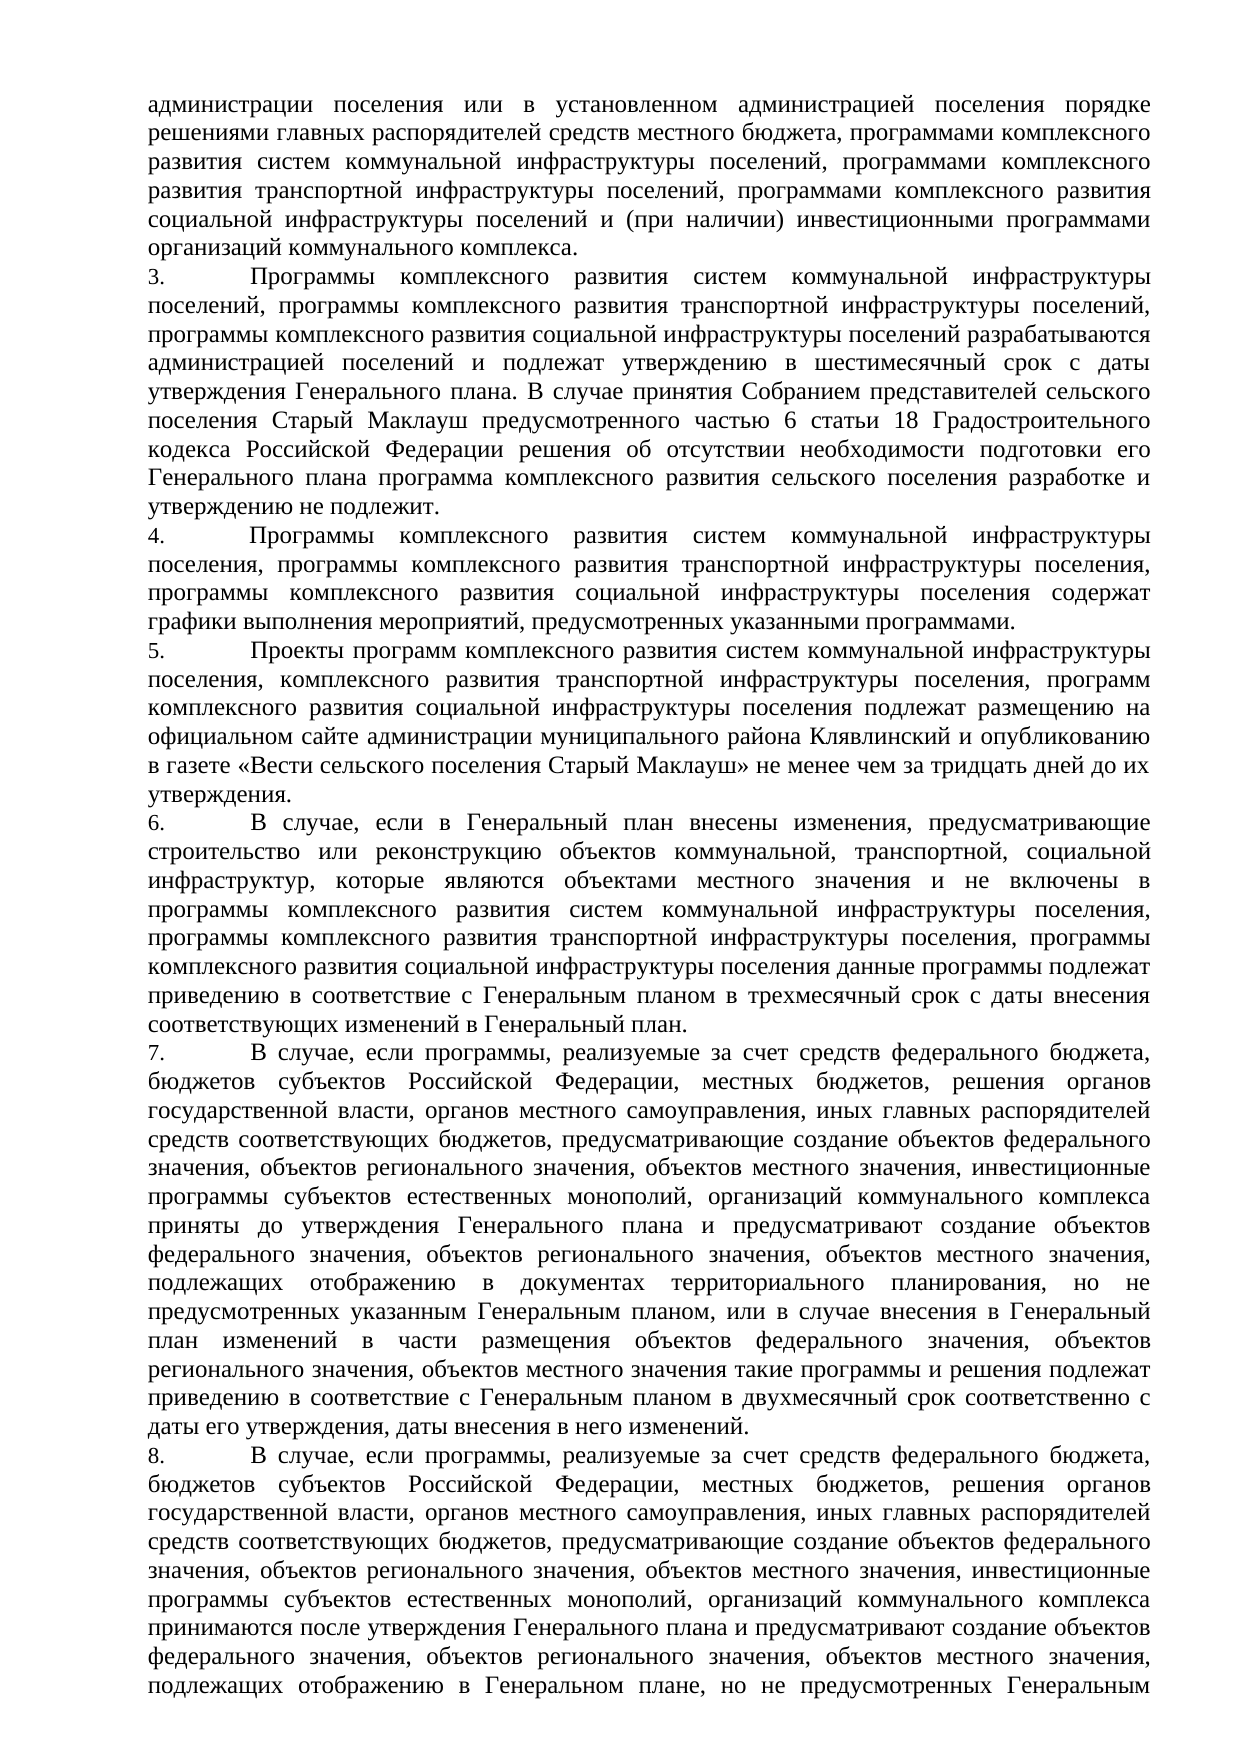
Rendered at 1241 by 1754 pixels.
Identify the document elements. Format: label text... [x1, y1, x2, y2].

list Программы комплексного развития систем коммунальной инфраструктуры поселения, программы комплексного развития транспортной инфраструктуры поселения, программы комплексного развития социальной инфраструктуры поселения содержат графики выполнения мероприятий, предусмотренных указанными программами. [148, 520, 1152, 635]
list Проекты программ комплексного развития систем коммунальной инфраструктуры поселения, комплексного развития транспортной инфраструктуры поселения, программ комплексного развития социальной инфраструктуры поселения подлежат размещению на официальном сайте администрации муниципального района Клявлинский и опубликованию в газете «Вести сельского поселения Старый Маклауш» не менее чем за тридцать дней до их утверждения. [148, 635, 1152, 807]
list В случае, если в Генеральный план внесены изменения, предусматривающие строительство или реконструкцию объектов коммунальной, транспортной, социальной инфраструктур, которые являются объектами местного значения и не включены в программы комплексного развития систем коммунальной инфраструктуры поселения, программы комплексного развития транспортной инфраструктуры поселения, программы комплексного развития социальной инфраструктуры поселения данные программы подлежат приведению в соответствие с Генеральным планом в трехмесячный срок с даты внесения соответствующих изменений в Генеральный план. [148, 807, 1152, 1037]
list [148, 89, 1152, 261]
list Программы комплексного развития систем коммунальной инфраструктуры поселений, программы комплексного развития транспортной инфраструктуры поселений, программы комплексного развития социальной инфраструктуры поселений разрабатываются администрацией поселений и подлежат утверждению в шестимесячный срок с даты утверждения Генерального плана. В случае принятия Собранием представителей сельского поселения Старый Маклауш предусмотренного частью 6 статьи 18 Градостроительного кодекса Российской Федерации решения об отсутствии необходимости подготовки его Генерального плана программа комплексного развития сельского поселения разработке и утверждению не подлежит. [148, 261, 1152, 520]
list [148, 1440, 1152, 1699]
list В случае, если программы, реализуемые за счет средств федерального бюджета, бюджетов субъектов Российской Федерации, местных бюджетов, решения органов государственной власти, органов местного самоуправления, иных главных распорядителей средств соответствующих бюджетов, предусматривающие создание объектов федерального значения, объектов регионального значения, объектов местного значения, инвестиционные программы субъектов естественных монополий, организаций коммунального комплекса приняты до утверждения Генерального плана и предусматривают создание объектов федерального значения, объектов регионального значения, объектов местного значения, подлежащих отображению в документах территориального планирования, но не предусмотренных указанным Генеральным планом, или в случае внесения в Генеральный план изменений в части размещения объектов федерального значения, объектов регионального значения, объектов местного значения такие программы и решения подлежат приведению в соответствие с Генеральным планом в двухмесячный срок соответственно с даты его утверждения, даты внесения в него изменений. [148, 1037, 1152, 1440]
